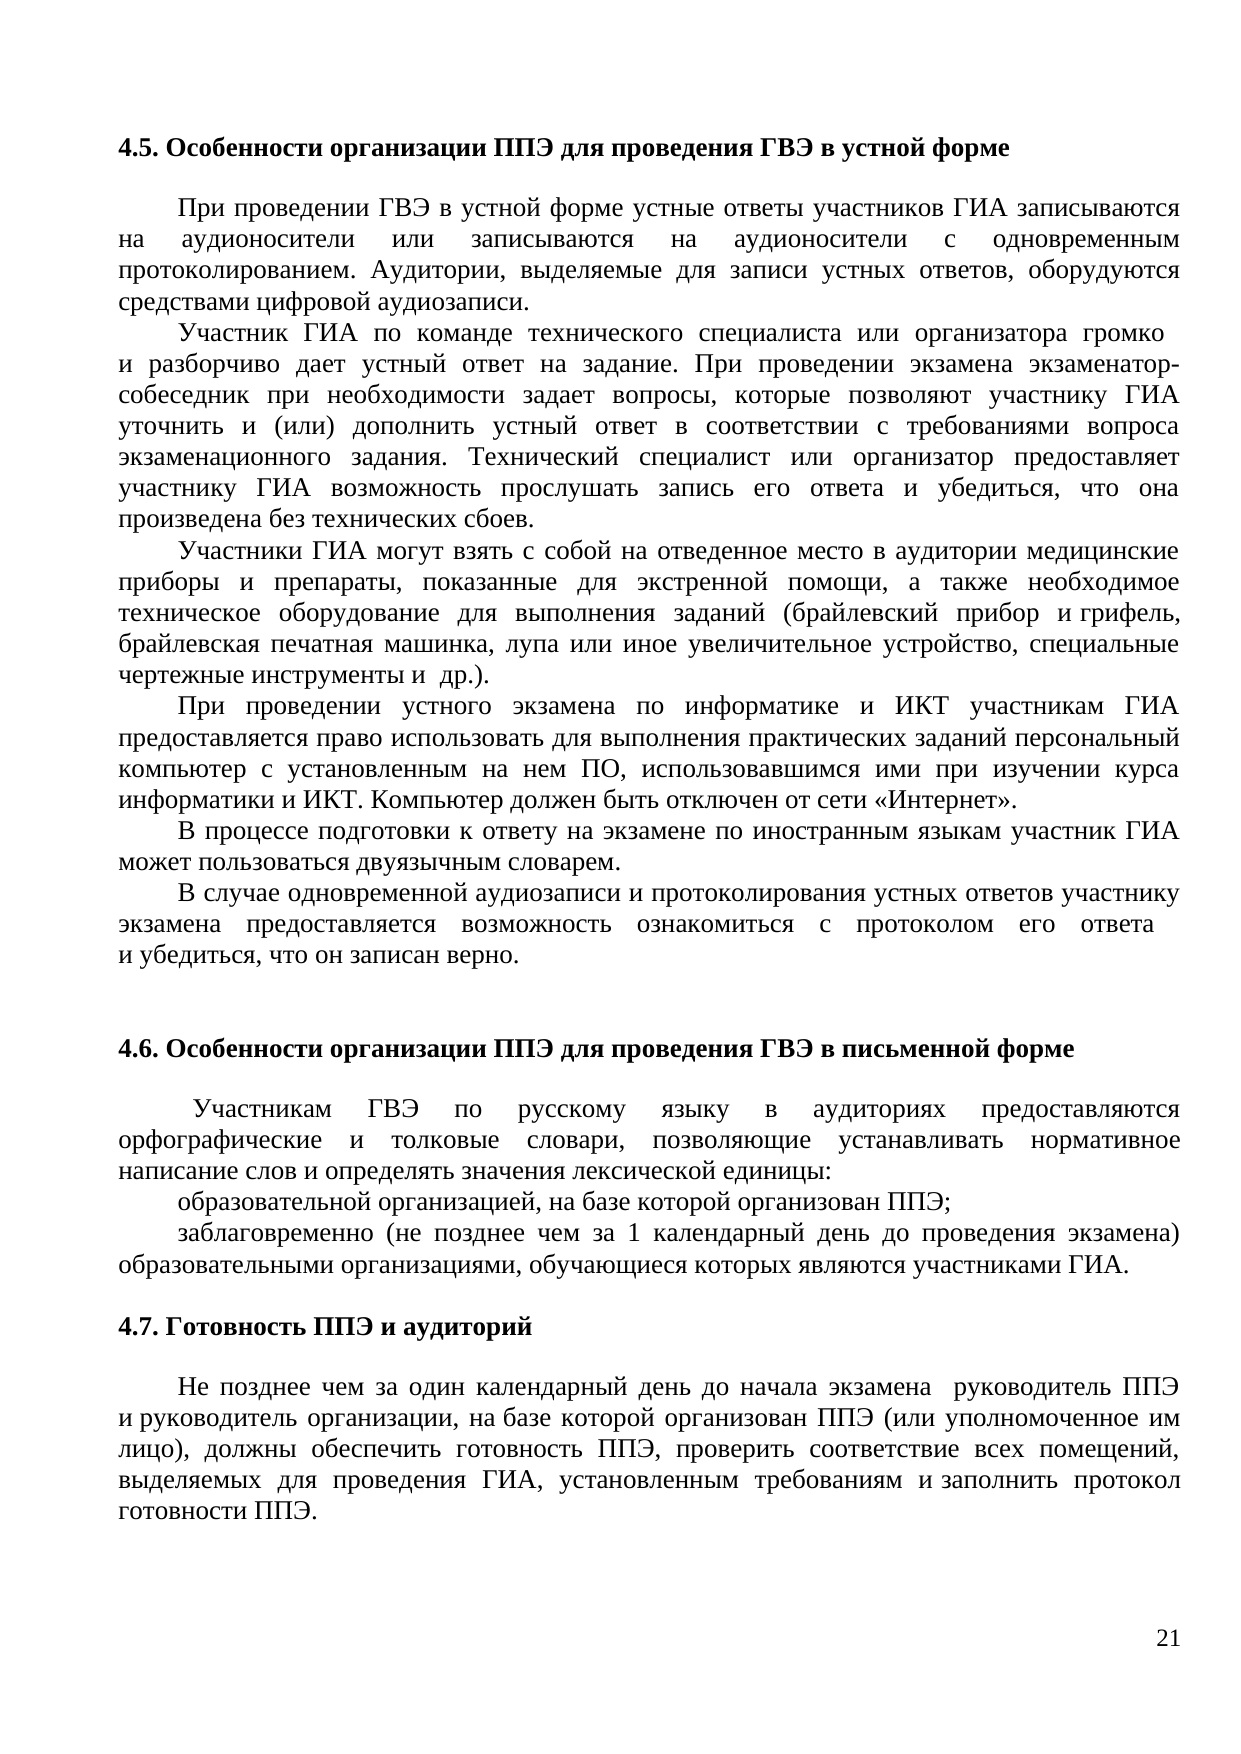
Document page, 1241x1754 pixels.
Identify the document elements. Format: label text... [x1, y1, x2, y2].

subtitle 4.7. Готовность ППЭ и аудиторий [118, 1310, 1181, 1341]
text Не позднее чем за один календарный день до начала экзамена руководитель ППЭ и руководитель организации, на базе которой организован ППЭ (или уполномоченное им лицо), должны обеспечить готовность ППЭ, проверить соответствие всех помещений, выделяемых для проведения ГИА, установленным требованиям и заполнить протокол готовности ППЭ. [118, 1370, 1181, 1526]
list При проведении устного экзамена по информатике и ИКТ участникам ГИА предоставляется право использовать для выполнения практических заданий персональный компьютер с установленным на нем ПО, использовавшимся ими при изучении курса информатики и ИКТ. Компьютер должен быть отключен от сети «Интернет». [118, 689, 1181, 814]
text При проведении ГВЭ в устной форме устные ответы участников ГИА записываются на аудионосители или записываются на аудионосители с одновременным протоколированием. Аудитории, выделяемые для записи устных ответов, оборудуются средствами цифровой аудиозаписи. [118, 191, 1181, 316]
text Участник ГИА по команде технического специалиста или организатора громко и разборчиво дает устный ответ на задание. При проведении экзамена экзаменатор-собеседник при необходимости задает вопросы, которые позволяют участнику ГИА уточнить и (или) дополнить устный ответ в соответствии с требованиями вопроса экзаменационного задания. Технический специалист или организатор предоставляет участнику ГИА возможность прослушать запись его ответа и убедиться, что она произведена без технических сбоев. [118, 316, 1181, 534]
text заблаговременно (не позднее чем за 1 календарный день до проведения экзамена) образовательными организациями, обучающиеся которых являются участниками ГИА. [118, 1217, 1181, 1279]
text Участники ГИА могут взять с собой на отведенное место в аудитории медицинские приборы и препараты, показанные для экстренной помощи, а также необходимое техническое оборудование для выполнения заданий (брайлевский прибор и грифель, брайлевская печатная машинка, лупа или иное увеличительное устройство, специальные чертежные инструменты и др.). [118, 534, 1181, 689]
list В процессе подготовки к ответу на экзамене по иностранным языкам участник ГИА может пользоваться двуязычным словарем. [118, 814, 1181, 876]
subtitle 4.5. Особенности организации ППЭ для проведения ГВЭ в устной форме [118, 131, 1181, 162]
text Участникам ГВЭ по русскому языку в аудиториях предоставляются орфографические и толковые словари, позволяющие устанавливать нормативное написание слов и определять значения лексической единицы: [118, 1092, 1181, 1185]
text В случае одновременной аудиозаписи и протоколирования устных ответов участнику экзамена предоставляется возможность ознакомиться с протоколом его ответа и убедиться, что он записан верно. [118, 876, 1181, 970]
text образовательной организацией, на базе которой организован ППЭ; [118, 1185, 1181, 1217]
subtitle 4.6. Особенности организации ППЭ для проведения ГВЭ в письменной форме [118, 1032, 1181, 1063]
